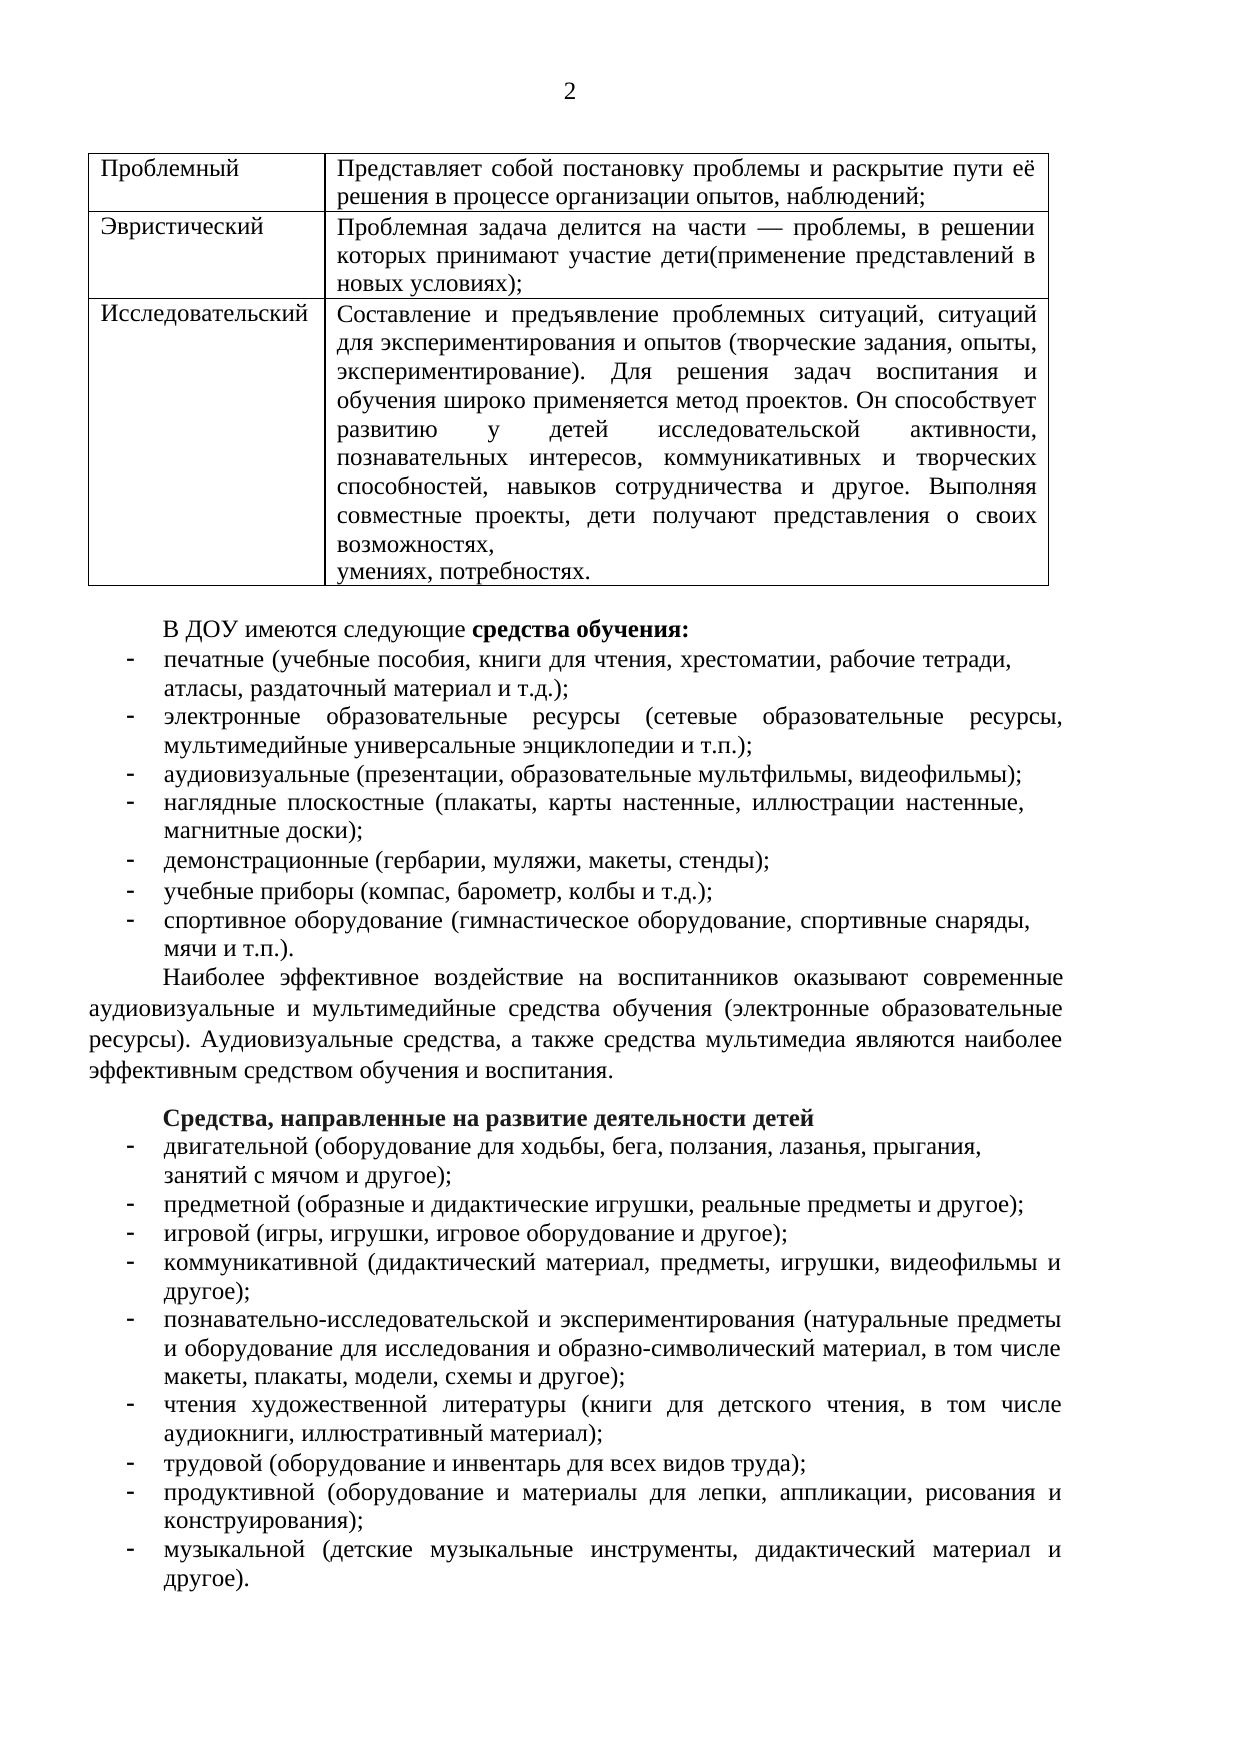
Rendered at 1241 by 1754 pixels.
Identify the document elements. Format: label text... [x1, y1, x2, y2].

list познавательно-исследовательской и экспериментирования (натуральные предметы и оборудование для исследования и образно-символический материал, в том числе макеты, плакаты, модели, схемы и другое); [126, 1305, 1062, 1390]
list двигательной (оборудование для ходьбы, бега, ползания, лазанья, прыгания, занятий с мячом и другое); [126, 1132, 1062, 1188]
list электронные образовательные ресурсы (сетевые образовательные ресурсы, мультимедийные универсальные энциклопедии и т.п.); [126, 702, 1063, 759]
list трудовой (оборудование и инвентарь для всех видов труда); [126, 1447, 1240, 1477]
list аудиовизуальные (презентации, образовательные мультфильмы, видеофильмы); [126, 759, 1240, 788]
list спортивное оборудование (гимнастическое оборудование, спортивные снаряды, мячи и т.п.). [126, 906, 1063, 962]
list коммуникативной (дидактический материал, предметы, игрушки, видеофильмы и другое); [126, 1248, 1062, 1304]
table_header Представляет собой постановку проблемы и раскрытие пути её решения в процессе организации опытов, наблюдений; [326, 154, 1048, 211]
list печатные (учебные пособия, книги для чтения, хрестоматии, рабочие тетради, атласы, раздаточный материал и т.д.); [126, 645, 1063, 702]
text Наиболее эффективное воздействие на воспитанников оказывают современные аудиовизуальные и мультимедийные средства обучения (электронные образовательные ресурсы). Аудиовизуальные средства, а также средства мультимедиа являются наиболее эффективным средством обучения и воспитания. [89, 962, 1063, 1084]
list демонстрационные (гербарии, муляжи, макеты, стенды); [126, 844, 1240, 875]
table_header Проблемный [89, 154, 324, 211]
list чтения художественной литературы (книги для детского чтения, в том числе аудиокниги, иллюстративный материал); [126, 1390, 1062, 1447]
text Средства, направленные на развитие деятельности детей [162, 1103, 1240, 1132]
list учебные приборы (компас, барометр, колбы и т.д.); [126, 875, 1240, 906]
list продуктивной (оборудование и материалы для лепки, аппликации, рисования и конструирования); [126, 1478, 1062, 1534]
table_cell Проблемная задача делится на части — проблемы, в решении которых принимают участие дети(применение представлений в новых условиях); [326, 212, 1048, 298]
table_cell Исследовательский [89, 299, 324, 585]
list наглядные плоскостные (плакаты, карты настенные, иллюстрации настенные, магнитные доски); [126, 788, 1063, 844]
text В ДОУ имеются следующие средства обучения: [162, 614, 1240, 643]
list музыкальной (детские музыкальные инструменты, дидактический материал и другое). [126, 1534, 1062, 1592]
table_cell Составление и предъявление проблемных ситуаций, ситуаций для экспериментирования и опытов (творческие задания, опыты, экспериментирование). Для решения задач воспитания и обучения широко применяется метод проектов. Он способствует развитию у детей исследовательской активности, познавательных интересов, коммуникативных и творческих способностей, навыков сотрудничества и другое. Выполняя совместные проекты, дети получают представления о своих возможностях, умениях, потребностях. [326, 299, 1048, 585]
list игровой (игры, игрушки, игровое оборудование и другое); [126, 1217, 1240, 1248]
list предметной (образные и дидактические игрушки, реальные предметы и другое); [126, 1189, 1240, 1217]
table_cell Эвристический [89, 212, 324, 298]
